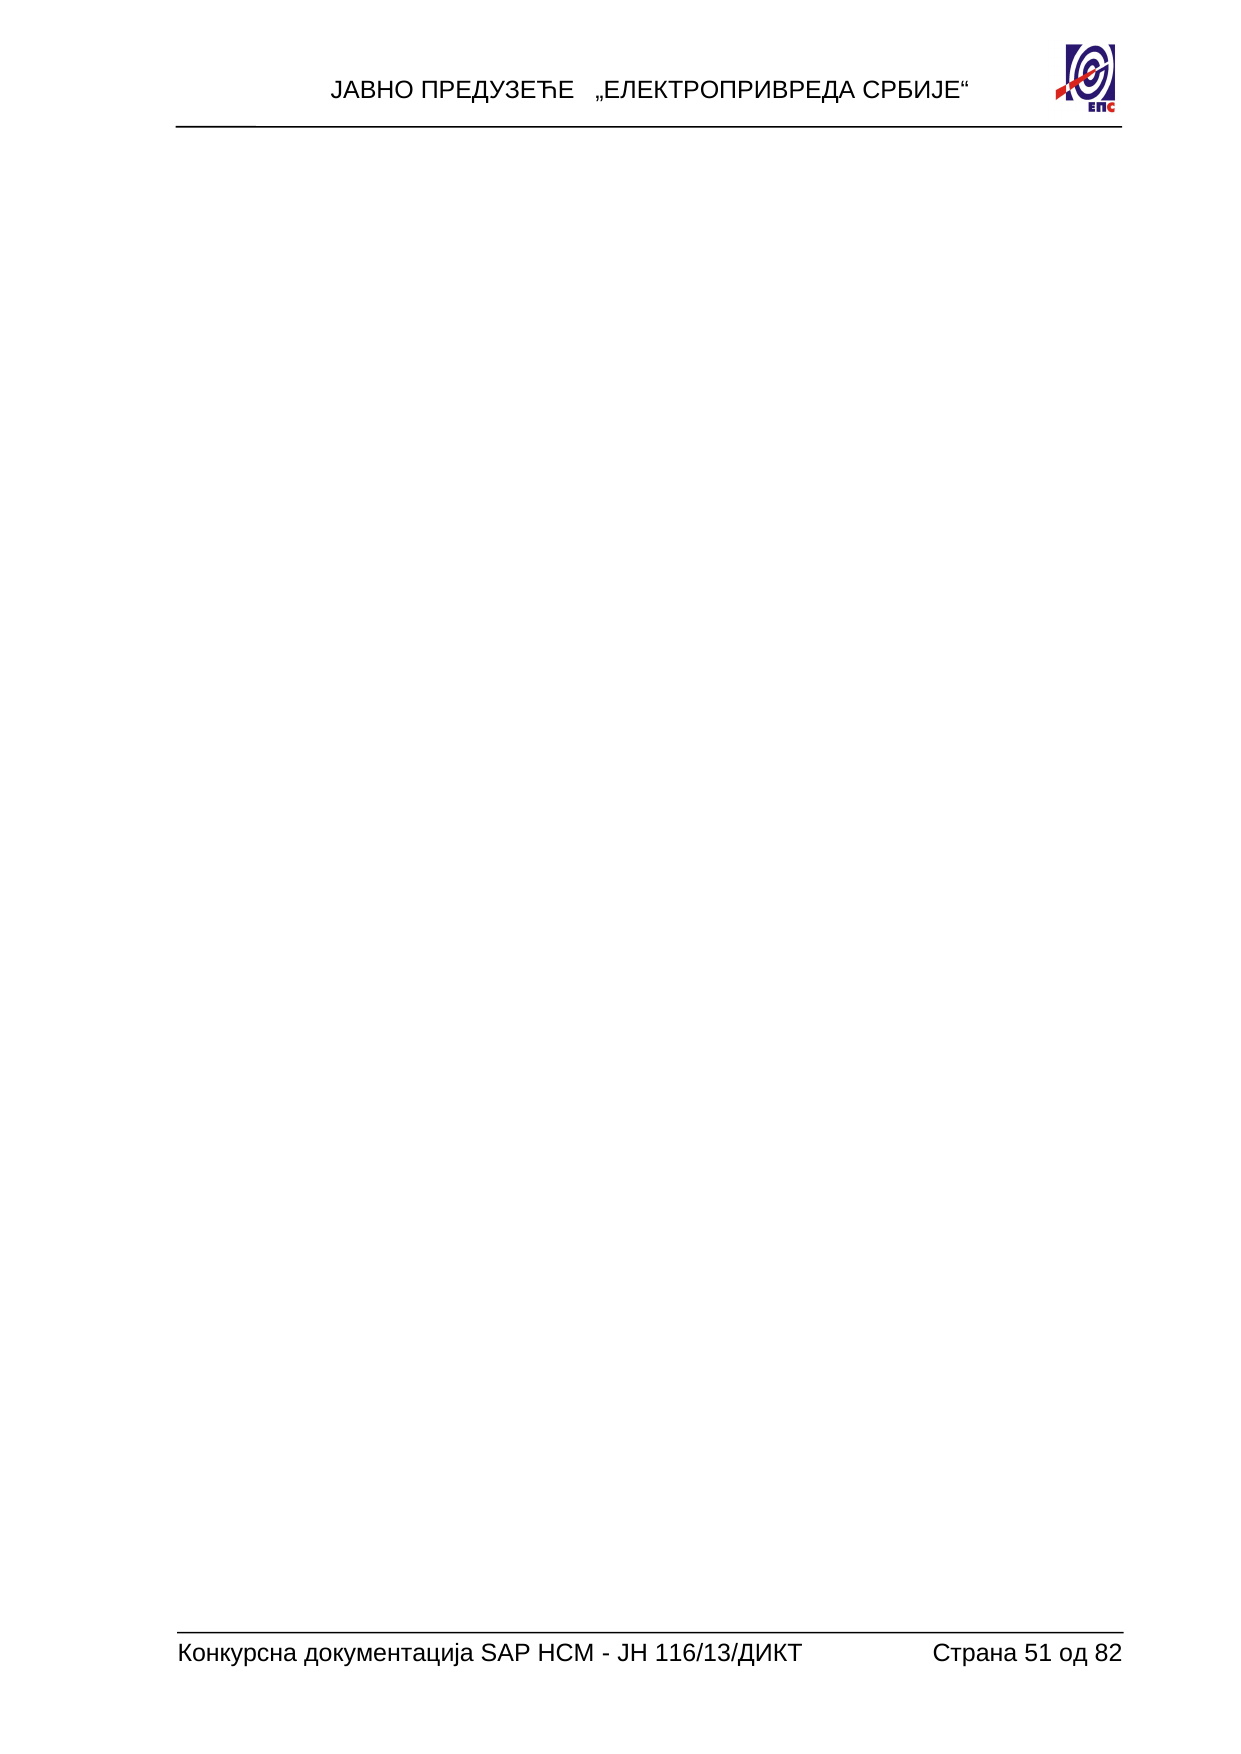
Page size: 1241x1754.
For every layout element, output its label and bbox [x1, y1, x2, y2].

picture [1048, 40, 1123, 119]
